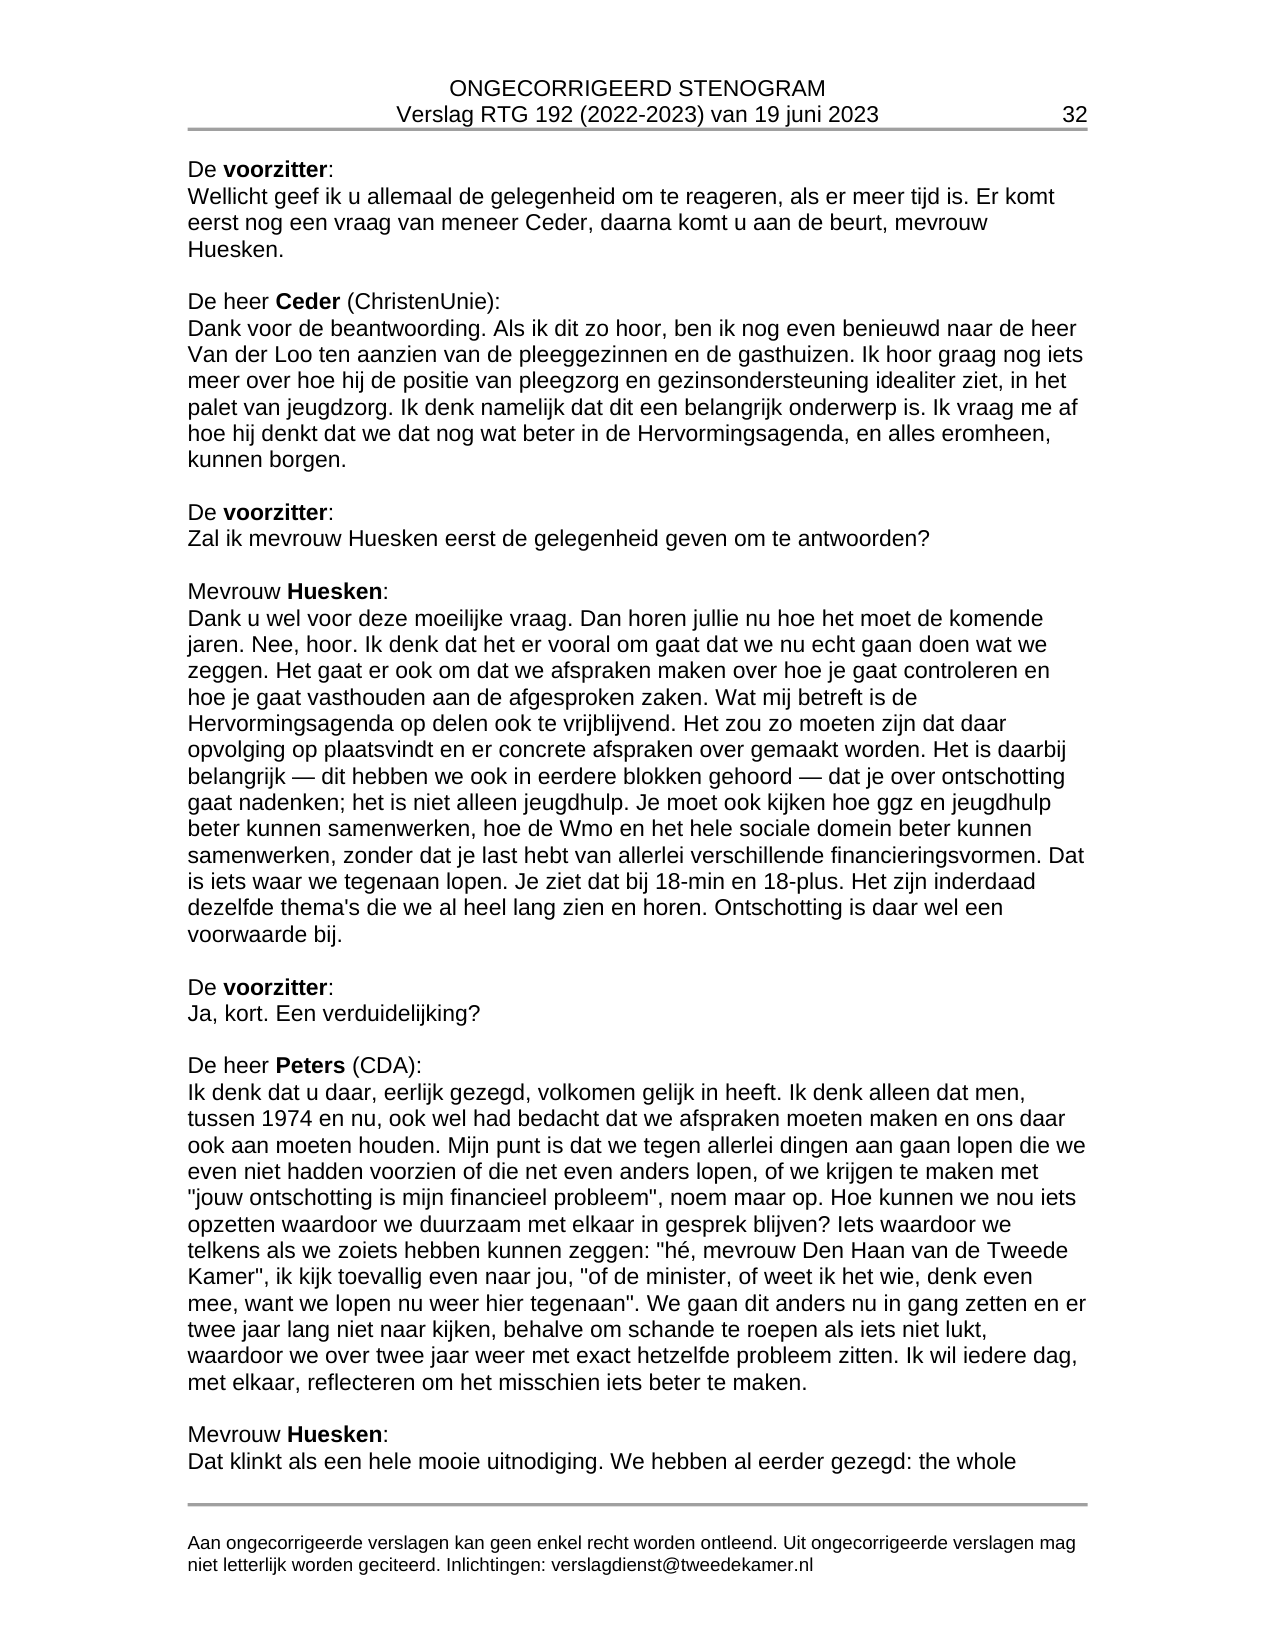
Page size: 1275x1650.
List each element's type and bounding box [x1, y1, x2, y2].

text [187, 156, 1087, 1474]
